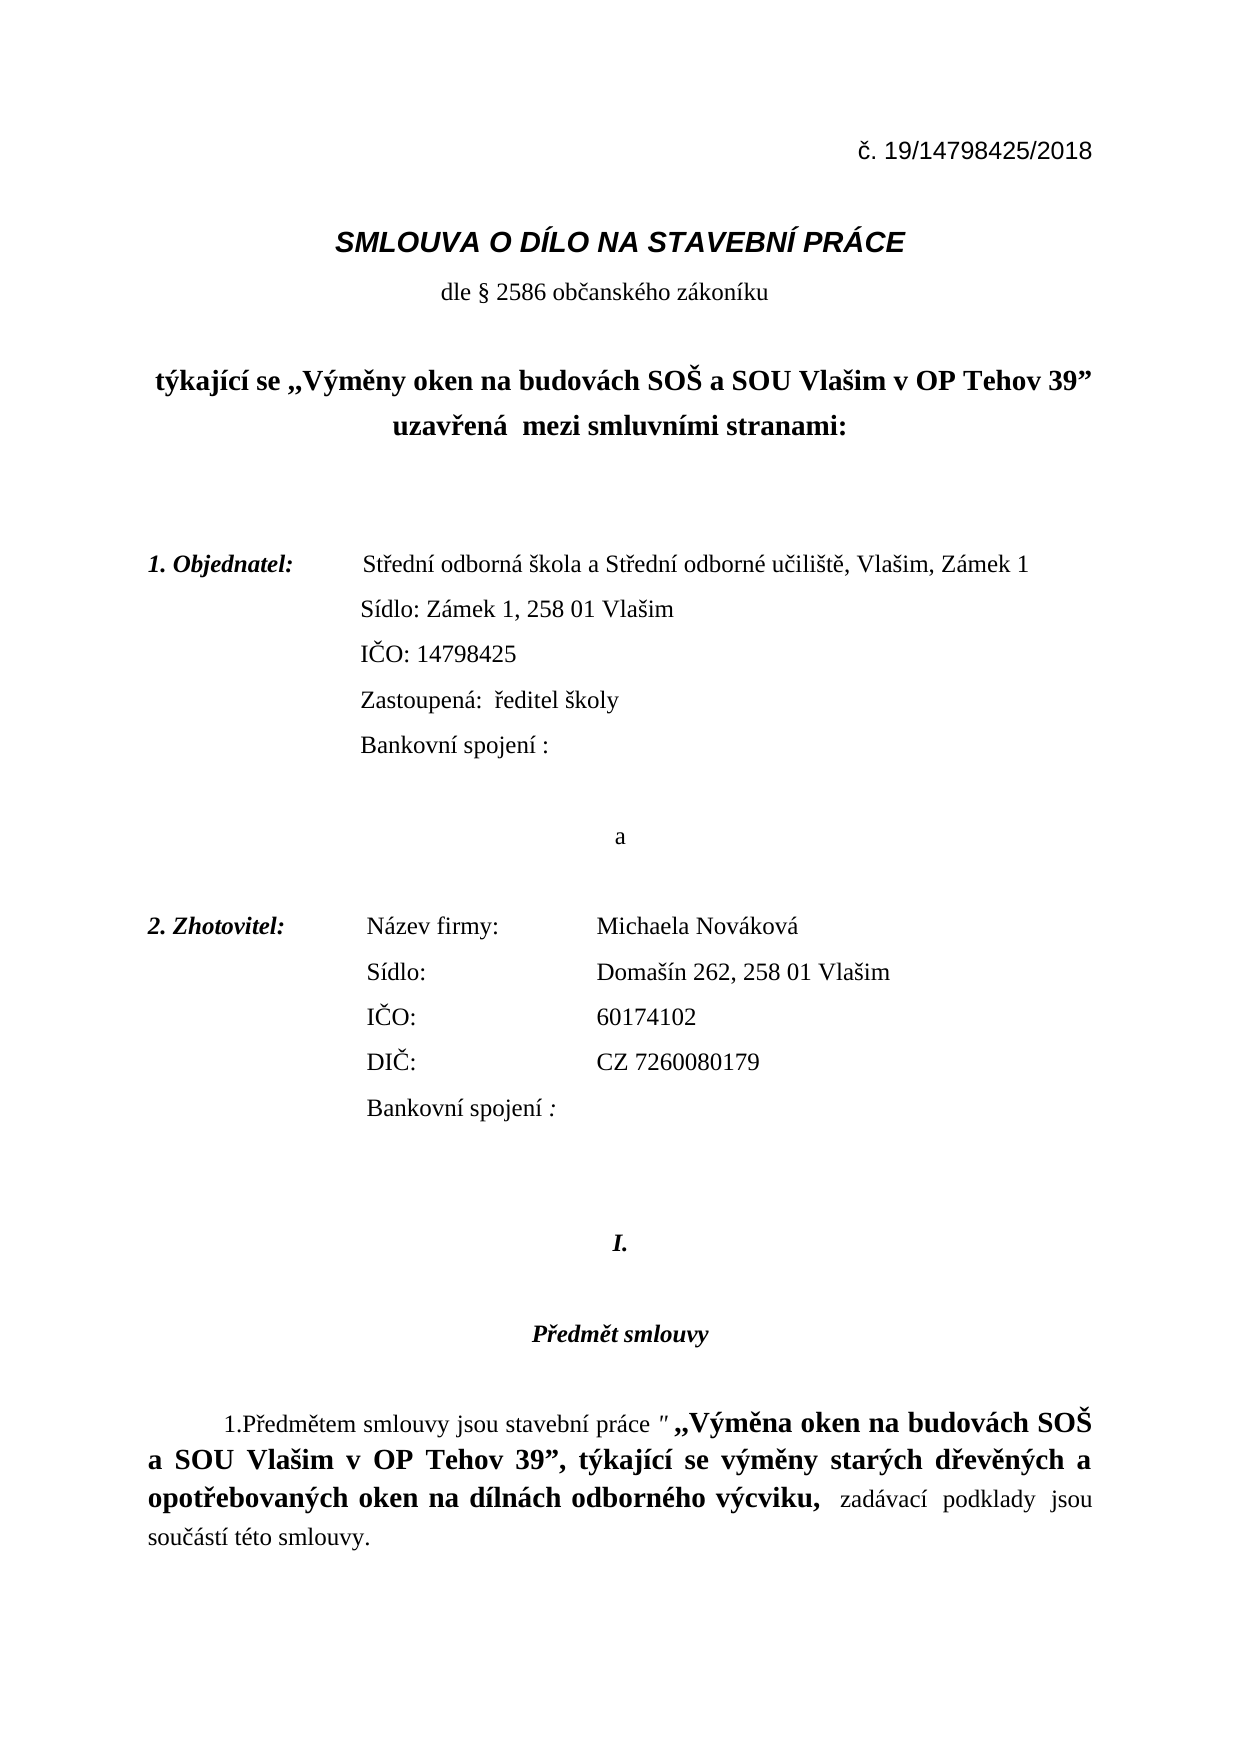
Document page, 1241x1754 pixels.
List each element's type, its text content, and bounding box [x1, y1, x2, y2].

text I. [148, 1220, 1093, 1257]
text 1.Předmětem smlouvy jsou stavební práce " ,,Výměna oken na budovách SOŠ a SOU Vlašim v OP Tehov 39”, týkající se výměny starých dřevěných a opotřebovaných oken na dílnách odborného výcviku, zadávací podklady jsou součástí této smlouvy. [148, 1401, 1093, 1551]
text 2. Zhotovitel: Název firmy: Michaela Nováková [148, 903, 1093, 940]
text Předmět smlouvy [148, 1310, 1093, 1348]
text Sídlo: Domašín 262, 258 01 Vlašim [148, 948, 1093, 985]
text Sídlo: Zámek 1, 258 01 Vlašim [148, 585, 1093, 623]
text Bankovní spojení : [148, 721, 1093, 759]
text IČO: 60174102 [148, 993, 1093, 1031]
text 1. Objednatel: Střední odborná škola a Střední odborné učiliště, Vlašim, Zámek 1 [148, 540, 1093, 578]
text a [148, 812, 1093, 849]
text DIČ: CZ 7260080179 [148, 1038, 1093, 1076]
text Zastoupená: ředitel školy [148, 676, 1093, 713]
text č. 19/14798425/2018 [148, 128, 1093, 165]
text uzavřená mezi smluvními stranami: [148, 404, 1093, 442]
text dle § 2586 občanského zákoníku [148, 268, 1093, 306]
text týkající se ,,Výměny oken na budovách SOŠ a SOU Vlašim v OP Tehov 39” [148, 359, 1093, 396]
text SMLOUVA O DÍLO NA STAVEBNÍ PRÁCE [148, 221, 1093, 259]
text IČO: 14798425 [148, 631, 1093, 668]
text Bankovní spojení : [148, 1084, 1093, 1121]
